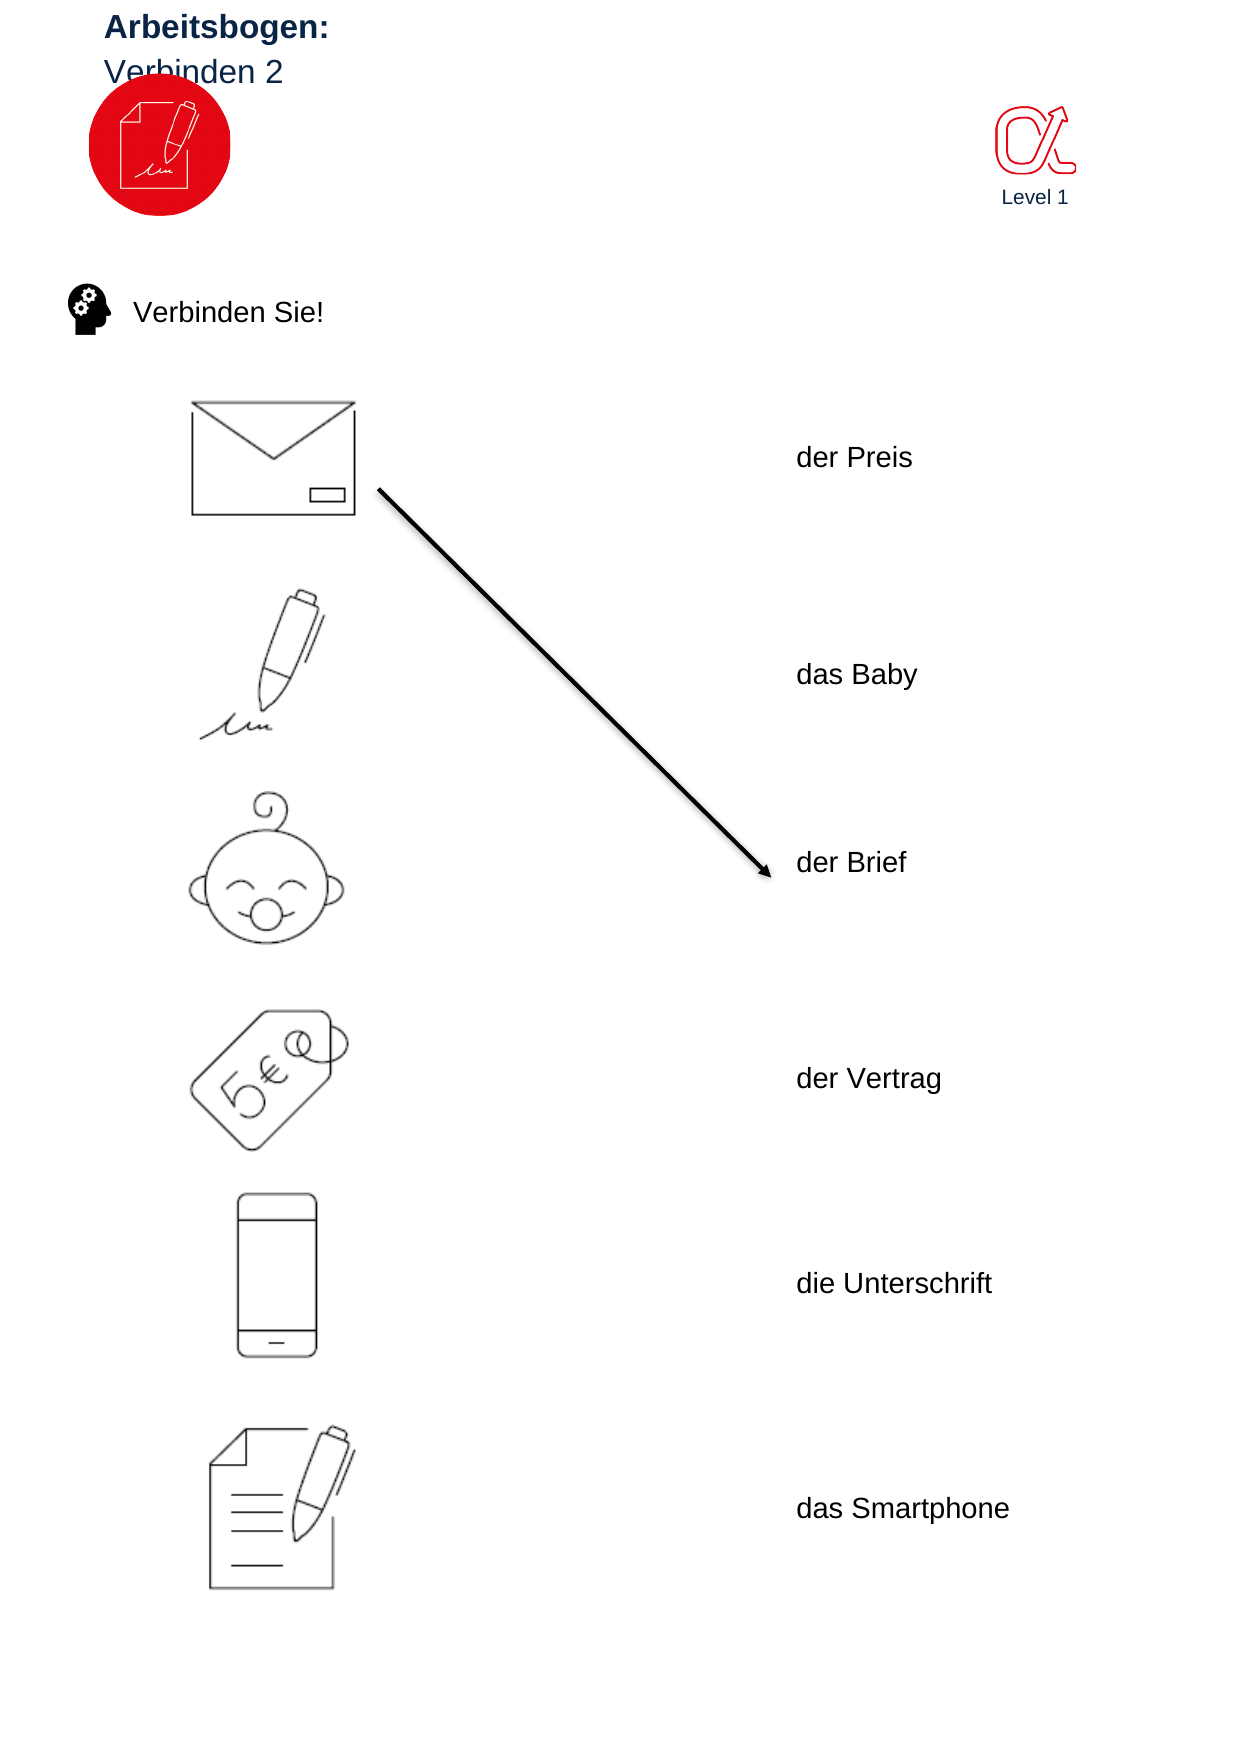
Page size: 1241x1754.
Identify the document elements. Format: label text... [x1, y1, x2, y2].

picture [162, 983, 377, 1174]
picture [165, 383, 395, 552]
picture [153, 569, 395, 766]
picture [200, 1183, 363, 1374]
picture [161, 779, 379, 978]
picture [88, 73, 231, 216]
picture [995, 106, 1077, 175]
picture [59, 280, 120, 341]
text Verbinden Sie! [133, 295, 1107, 329]
picture [186, 1419, 368, 1617]
